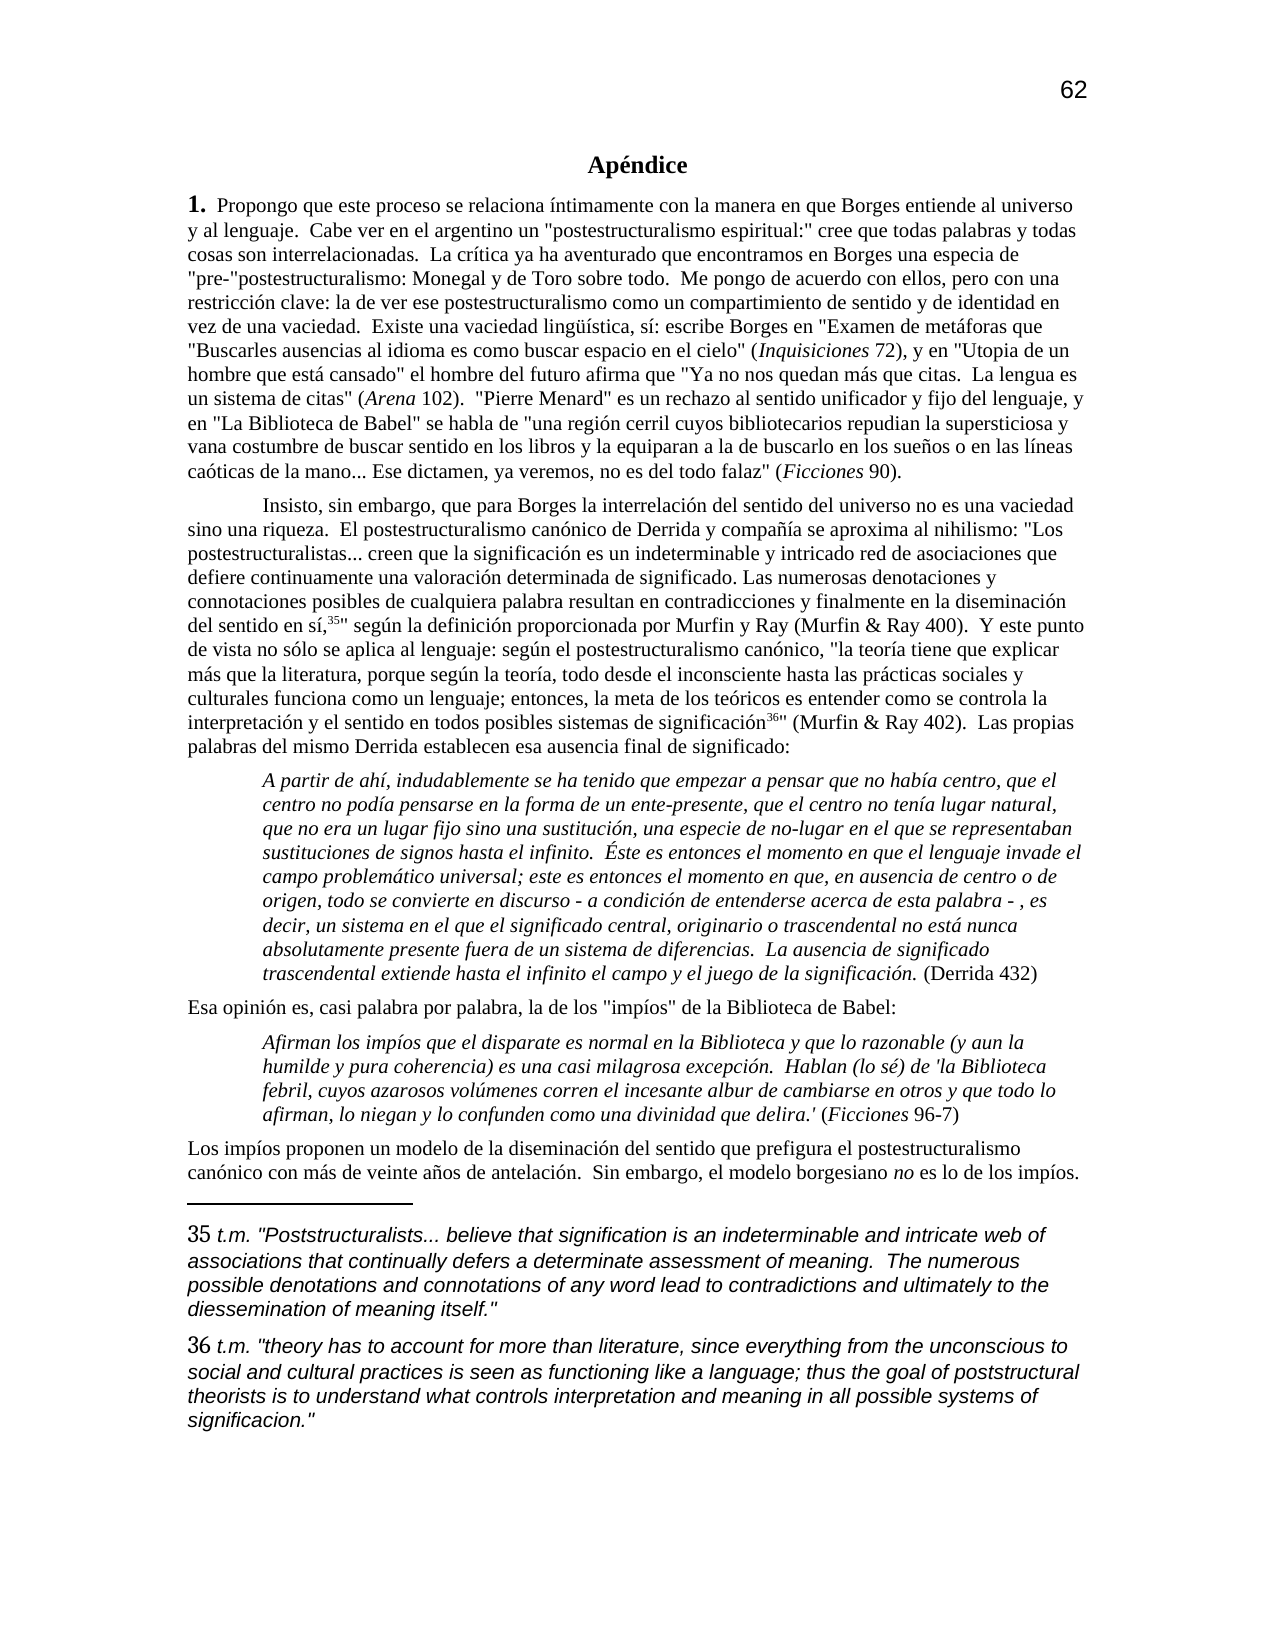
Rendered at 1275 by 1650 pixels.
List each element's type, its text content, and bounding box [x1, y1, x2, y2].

text Los impíos proponen un modelo de la diseminación del sentido que prefigura el postestructuralismo canónico con más de veinte años de antelación. Sin embargo, el modelo borgesiano no es lo de los impíos. [187, 1136, 1087, 1184]
text Apéndice [187, 150, 1087, 179]
text Insisto, sin embargo, que para Borges la interrelación del sentido del universo no es una vaciedad sino una riqueza. El postestructuralismo canónico de Derrida y compañía se aproxima al nihilismo: "Los postestructuralistas... creen que la significación es un indeterminable y intricado red de asociaciones que defiere continuamente una valoración determinada de significado. Las numerosas denotaciones y connotaciones posibles de cualquiera palabra resultan en contradicciones y finalmente en la diseminación del sentido en sí," según la definición proporcionada por Murfin y Ray (Murfin & Ray 400). Y este punto de vista no sólo se aplica al lenguaje: según el postestructuralismo canónico, "la teoría tiene que explicar más que la literatura, porque según la teoría, todo desde el inconsciente hasta las prácticas sociales y culturales funciona como un lenguaje; entonces, la meta de los teóricos es entender como se controla la interpretación y el sentido en todos posibles sistemas de significación" (Murfin & Ray 402). Las propias palabras del mismo Derrida establecen esa ausencia final de significado: [187, 493, 1087, 758]
text Esa opinión es, casi palabra por palabra, la de los "impíos" de la Biblioteca de Babel: [187, 995, 1087, 1019]
text 1. Propongo que este proceso se relaciona íntimamente con la manera en que Borges entiende al universo y al lenguaje. Cabe ver en el argentino un "postestructuralismo espiritual:" cree que todas palabras y todas cosas son interrelacionadas. La crítica ya ha aventurado que encontramos en Borges una especia de "pre-"postestructuralismo: Monegal y de Toro sobre todo. Me pongo de acuerdo con ellos, pero con una restricción clave: la de ver ese postestructuralismo como un compartimiento de sentido y de identidad en vez de una vaciedad. Existe una vaciedad lingüística, sí: escribe Borges en "Examen de metáforas que "Buscarles ausencias al idioma es como buscar espacio en el cielo" (Inquisiciones 72), y en "Utopia de un hombre que está cansado" el hombre del futuro afirma que "Ya no nos quedan más que citas. La lengua es un sistema de citas" (Arena 102). "Pierre Menard" es un rechazo al sentido unificador y fijo del lenguaje, y en "La Biblioteca de Babel" se habla de "una región cerril cuyos bibliotecarios repudian la supersticiosa y vana costumbre de buscar sentido en los libros y la equiparan a la de buscarlo en los sueños o en las líneas caóticas de la mano... Ese dictamen, ya veremos, no es del todo falaz" (Ficciones 90). [187, 189, 1087, 483]
text A partir de ahí, indudablemente se ha tenido que empezar a pensar que no había centro, que el centro no podía pensarse en la forma de un ente-presente, que el centro no tenía lugar natural, que no era un lugar fijo sino una sustitución, una especie de no-lugar en el que se representaban sustituciones de signos hasta el infinito. Éste es entonces el momento en que el lenguaje invade el campo problemático universal; este es entonces el momento en que, en ausencia de centro o de origen, todo se convierte en discurso - a condición de entenderse acerca de esta palabra - , es decir, un sistema en el que el significado central, originario o trascendental no está nunca absolutamente presente fuera de un sistema de diferencias. La ausencia de significado trascendental extiende hasta el infinito el campo y el juego de la significación. (Derrida 432) [262, 768, 1087, 985]
text Afirman los impíos que el disparate es normal en la Biblioteca y que lo razonable (y aun la humilde y pura coherencia) es una casi milagrosa excepción. Hablan (lo sé) de 'la Biblioteca febril, cuyos azarosos volúmenes corren el incesante albur de cambiarse en otros y que todo lo afirman, lo niegan y lo confunden como una divinidad que delira.' (Ficciones 96-7) [262, 1029, 1087, 1126]
